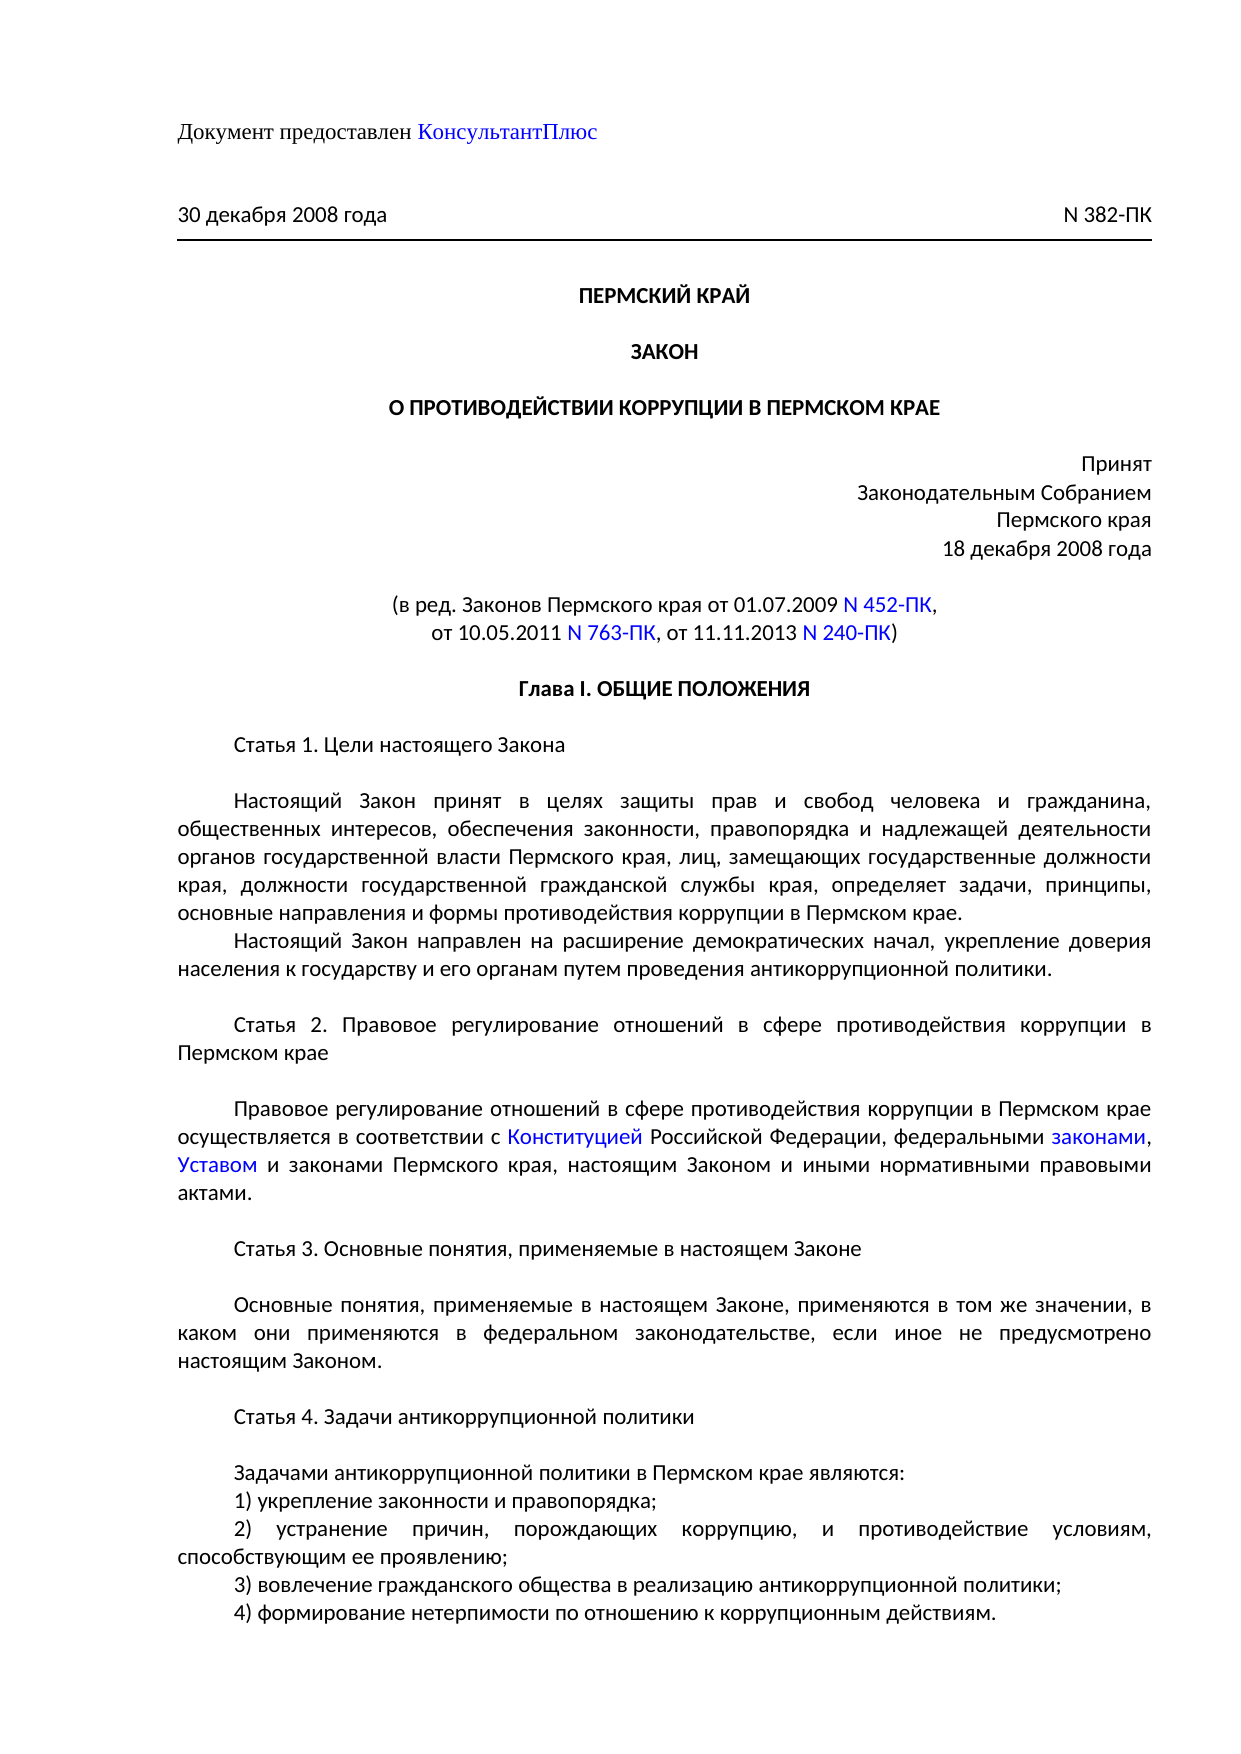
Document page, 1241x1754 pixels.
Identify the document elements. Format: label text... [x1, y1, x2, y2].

text Документ предоставлен КонсультантПлюс [177, 118, 1152, 172]
text Статья 2. Правовое регулирование отношений в сфере противодействия коррупции в Пермском крае [177, 1010, 1152, 1066]
text Статья 4. Задачи антикоррупционной политики [177, 1402, 1152, 1430]
text от 10.05.2011 N 763-ПК, от 11.11.2013 N 240-ПК) [177, 618, 1152, 646]
text Настоящий Закон направлен на расширение демократических начал, укрепление доверия населения к государству и его органам путем проведения антикоррупционной политики. [177, 926, 1152, 982]
text ПЕРМСКИЙ КРАЙ [177, 281, 1152, 309]
text 18 декабря 2008 года [177, 534, 1152, 562]
text 1) укрепление законности и правопорядка; [177, 1486, 1152, 1514]
text 2) устранение причин, порождающих коррупцию, и противодействие условиям, способствующим ее проявлению; [177, 1514, 1152, 1570]
text Статья 1. Цели настоящего Закона [177, 730, 1152, 758]
text Основные понятия, применяемые в настоящем Законе, применяются в том же значении, в каком они применяются в федеральном законодательстве, если иное не предусмотрено настоящим Законом. [177, 1290, 1152, 1374]
text 3) вовлечение гражданского общества в реализацию антикоррупционной политики; [177, 1570, 1152, 1598]
text 4) формирование нетерпимости по отношению к коррупционным действиям. [177, 1598, 1152, 1626]
text (в ред. Законов Пермского края от 01.07.2009 N 452-ПК, [177, 590, 1152, 618]
text Пермского края [177, 506, 1152, 534]
text Принят [177, 449, 1152, 478]
text Статья 3. Основные понятия, применяемые в настоящем Законе [177, 1234, 1152, 1262]
text Правовое регулирование отношений в сфере противодействия коррупции в Пермском крае осуществляется в соответствии с Конституцией Российской Федерации, федеральными законами, Уставом и законами Пермского края, настоящим Законом и иными нормативными правовыми актами. [177, 1094, 1152, 1206]
text Настоящий Закон принят в целях защиты прав и свобод человека и гражданина, общественных интересов, обеспечения законности, правопорядка и надлежащей деятельности органов государственной власти Пермского края, лиц, замещающих государственные должности края, должности государственной гражданской службы края, определяет задачи, принципы, основные направления и формы противодействия коррупции в Пермском крае. [177, 786, 1152, 926]
table_header 30 декабря 2008 года [177, 201, 664, 228]
text Глава I. ОБЩИЕ ПОЛОЖЕНИЯ [177, 674, 1152, 702]
text Законодательным Собранием [177, 478, 1152, 506]
text ЗАКОН [177, 337, 1152, 366]
table_header N 382-ПК [664, 201, 1152, 228]
text О ПРОТИВОДЕЙСТВИИ КОРРУПЦИИ В ПЕРМСКОМ КРАЕ [177, 393, 1152, 422]
text Задачами антикоррупционной политики в Пермском крае являются: [177, 1458, 1152, 1486]
